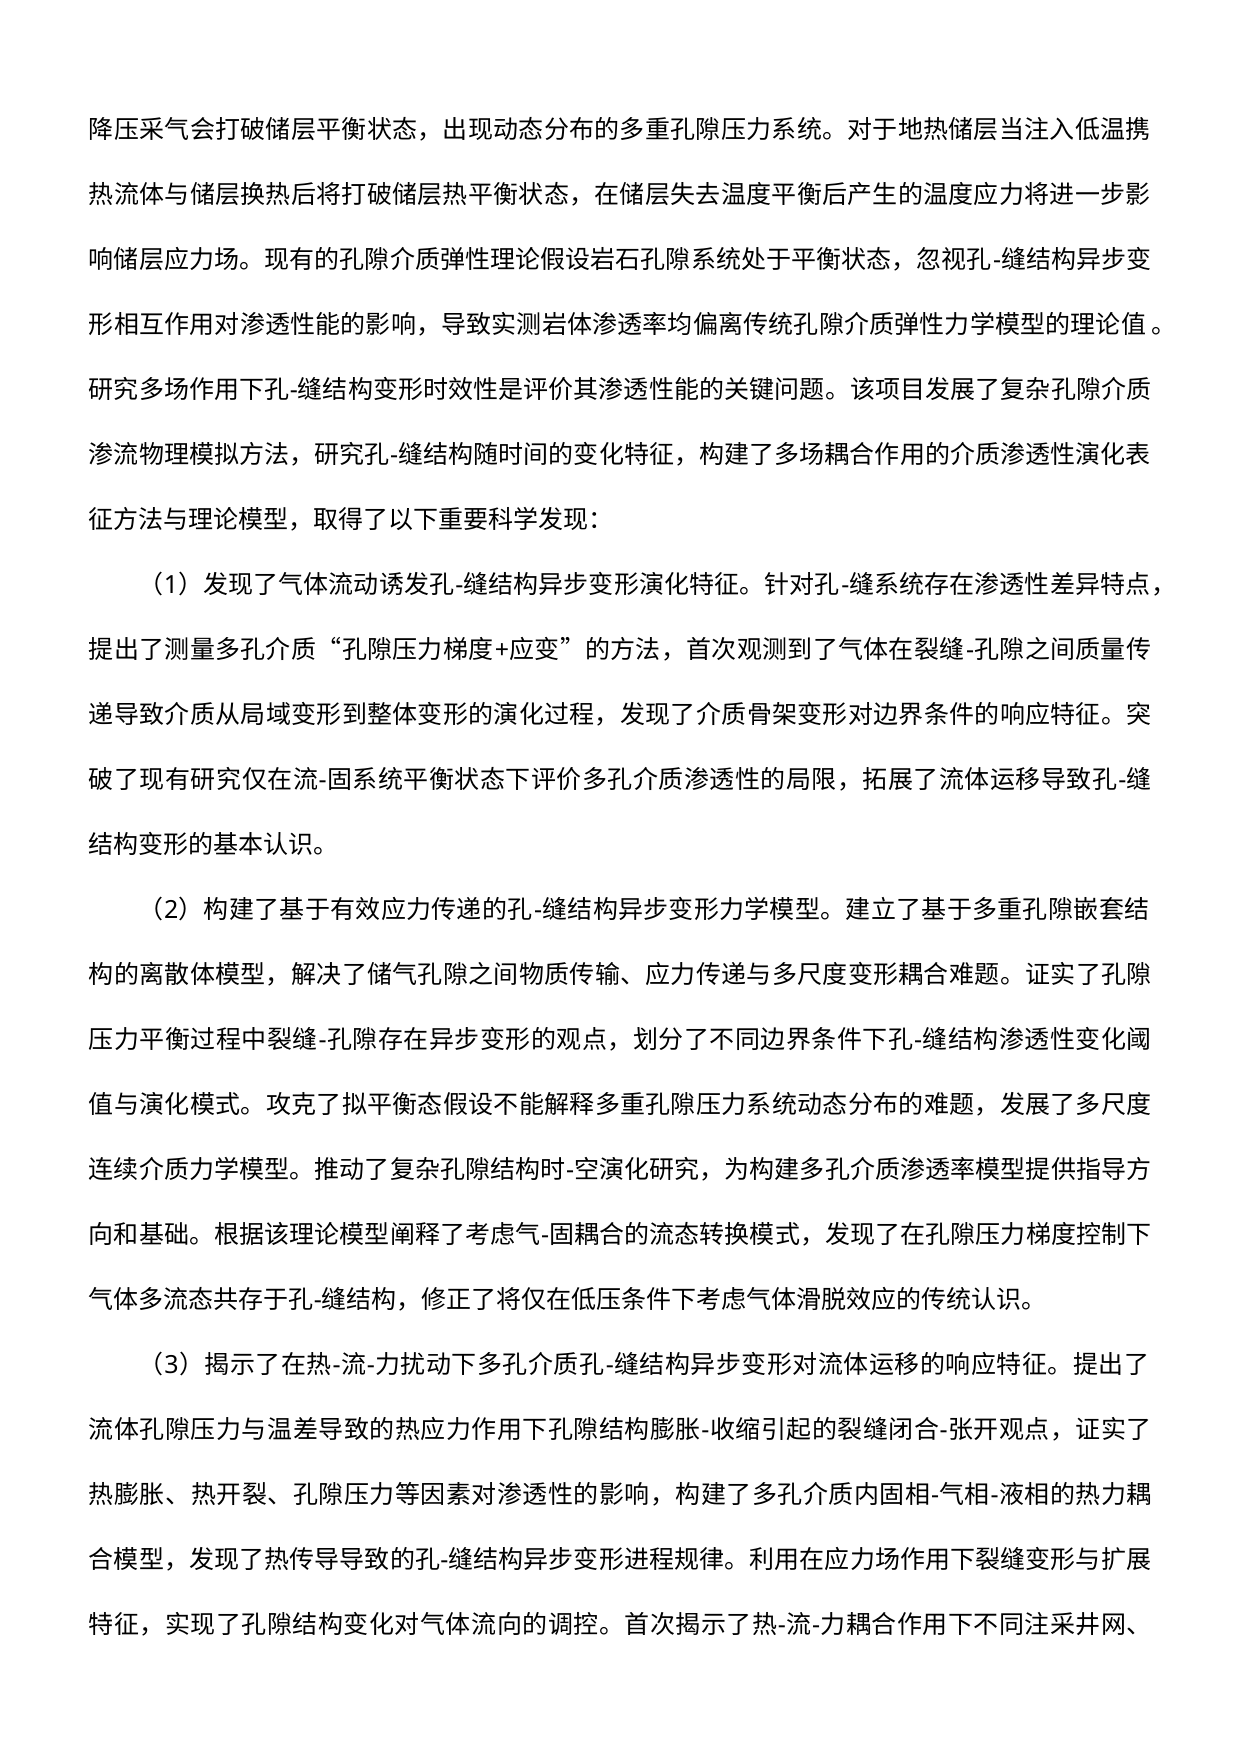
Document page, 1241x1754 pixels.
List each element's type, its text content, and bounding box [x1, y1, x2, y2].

text （2）构建了基于有效应力传递的孔-缝结构异步变形力学模型。建立了基于多重孔隙嵌套结构的离散体模型，解决了储气孔隙之间物质传输、应力传递与多尺度变形耦合难题。证实了孔隙压力平衡过程中裂缝-孔隙存在异步变形的观点，划分了不同边界条件下孔-缝结构渗透性变化阈值与演化模式。攻克了拟平衡态假设不能解释多重孔隙压力系统动态分布的难题，发展了多尺度连续介质力学模型。推动了复杂孔隙结构时-空演化研究，为构建多孔介质渗透率模型提供指导方向和基础。根据该理论模型阐释了考虑气-固耦合的流态转换模式，发现了在孔隙压力梯度控制下气体多流态共存于孔-缝结构，修正了将仅在低压条件下考虑气体滑脱效应的传统认识。 [89, 876, 1152, 1331]
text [89, 1331, 1152, 1656]
text （1）发现了气体流动诱发孔-缝结构异步变形演化特征。针对孔-缝系统存在渗透性差异特点，提出了测量多孔介质“孔隙压力梯度+应变”的方法，首次观测到了气体在裂缝-孔隙之间质量传递导致介质从局域变形到整体变形的演化过程，发现了介质骨架变形对边界条件的响应特征。突破了现有研究仅在流-固系统平衡状态下评价多孔介质渗透性的局限，拓展了流体运移导致孔-缝结构变形的基本认识。 [89, 551, 1152, 876]
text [89, 96, 1152, 551]
